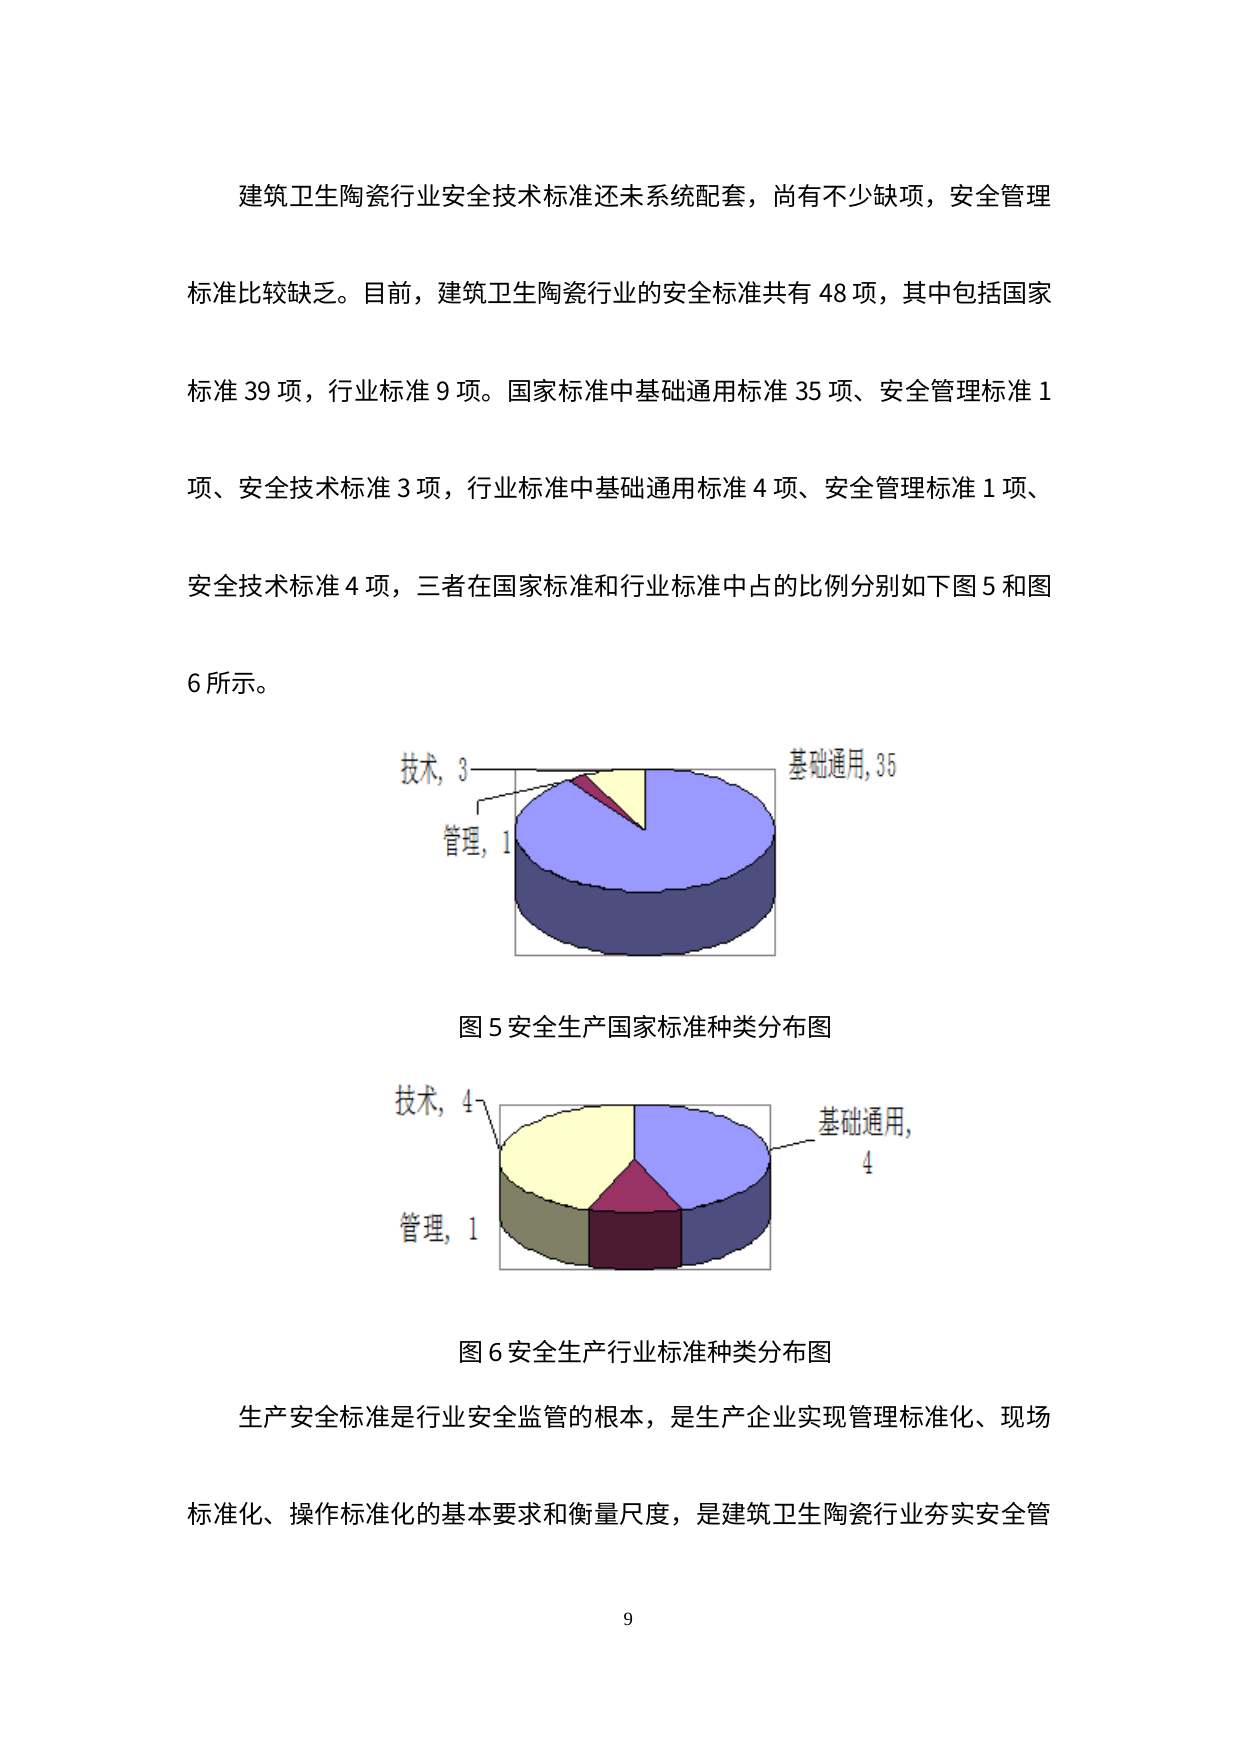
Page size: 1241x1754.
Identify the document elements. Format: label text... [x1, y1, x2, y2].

text 图6安全生产行业标准种类分布图 [187, 1318, 1053, 1383]
picture [374, 732, 917, 978]
picture [365, 1057, 934, 1289]
text 建筑卫生陶瓷行业安全技术标准还未系统配套，尚有不少缺项，安全管理标准比较缺乏。目前，建筑卫生陶瓷行业的安全标准共有48项，其中包括国家标准39项，行业标准9项。国家标准中基础通用标准35项、安全管理标准1项、安全技术标准3项，行业标准中基础通用标准4项、安全管理标准1项、安全技术标准4项，三者在国家标准和行业标准中占的比例分别如下图5和图6所示。 [187, 162, 1053, 714]
text 图5安全生产国家标准种类分布图 [187, 993, 1053, 1058]
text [187, 1383, 1053, 1545]
